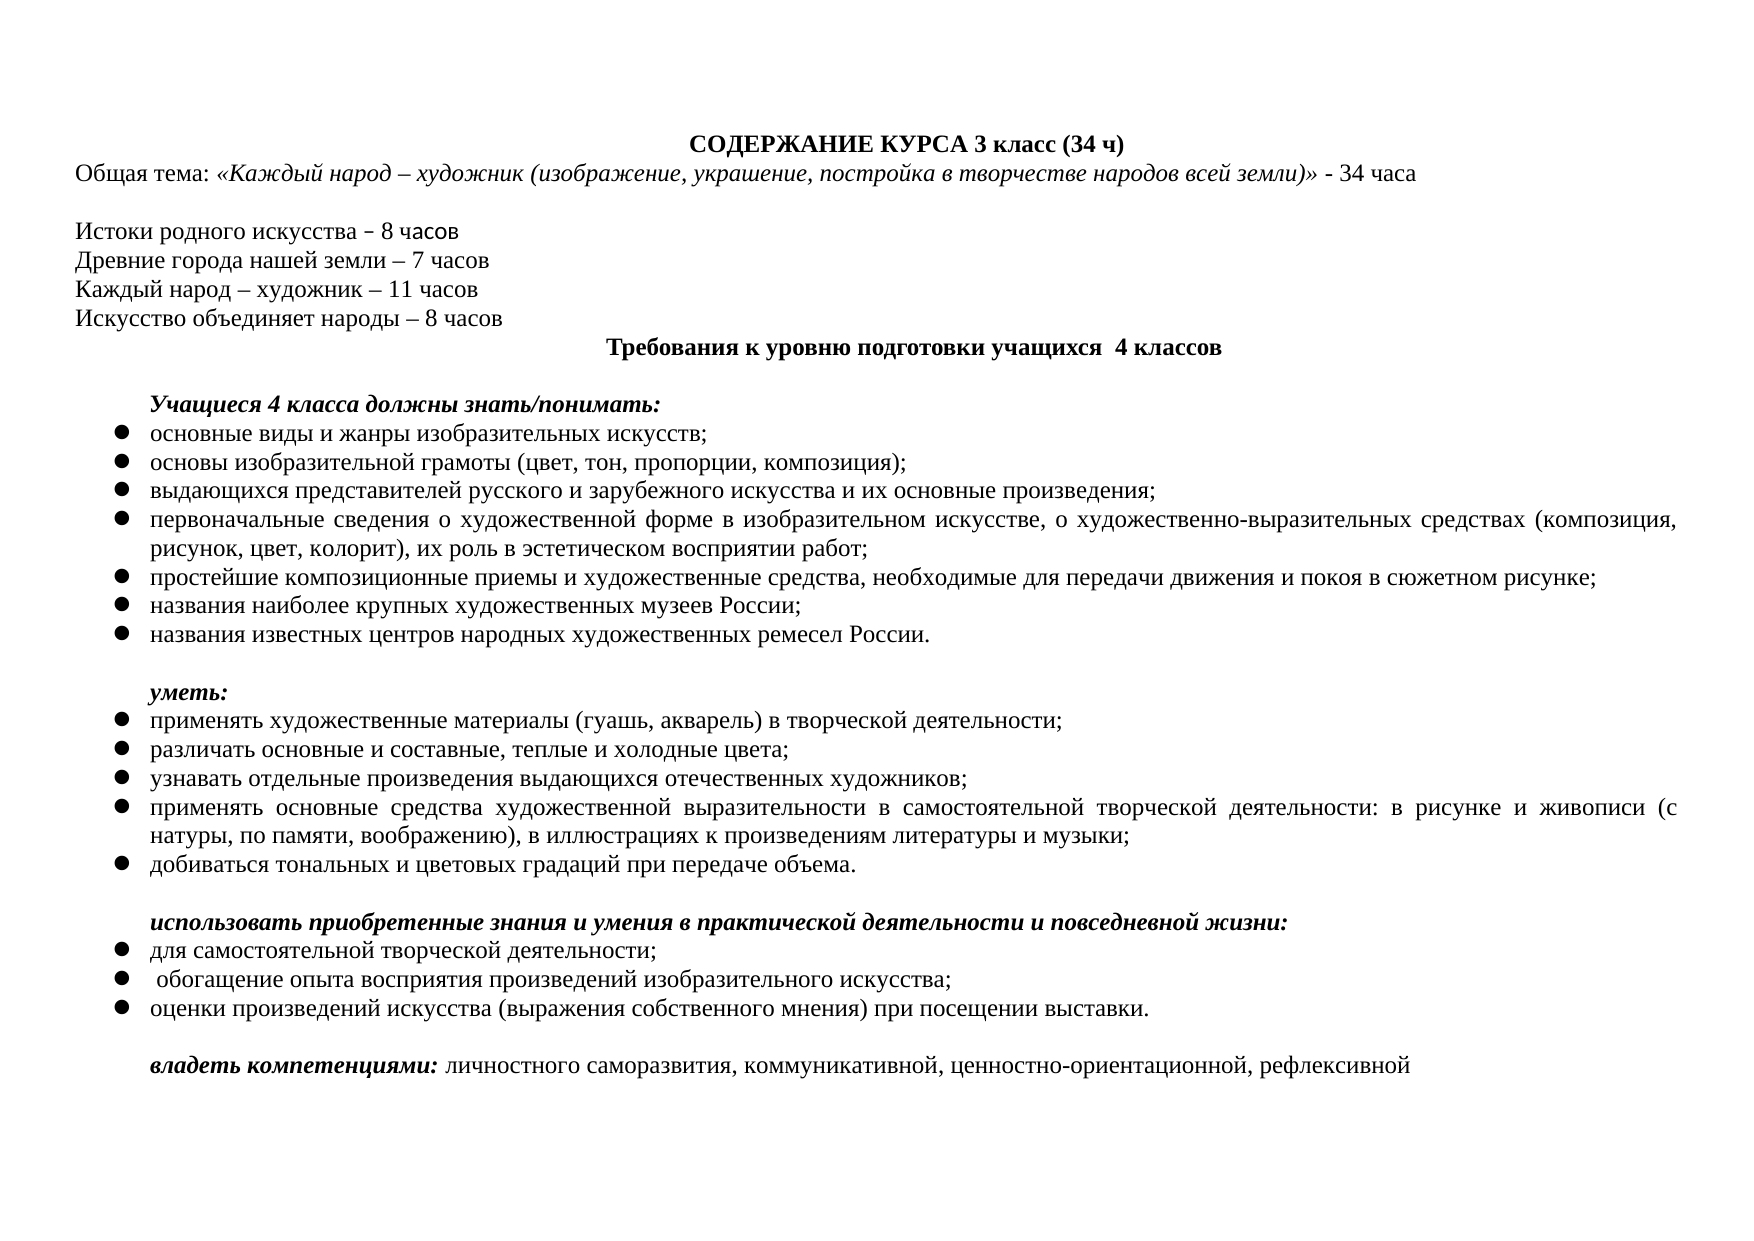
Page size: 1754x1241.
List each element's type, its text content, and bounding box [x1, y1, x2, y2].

list названия наиболее крупных художественных музеев России; [112, 591, 1679, 619]
list названия известных центров народных художественных ремесел России. [112, 619, 1679, 648]
text уметь: [150, 677, 1679, 706]
list основы изобразительной грамоты (цвет, тон, пропорции, композиция); [112, 447, 1679, 476]
list первоначальные сведения о художественной форме в изобразительном искусстве, о художественно-выразительных средствах (композиция, рисунок, цвет, колорит), их роль в эстетическом восприятии работ; [112, 504, 1679, 562]
text СОДЕРЖАНИЕ КУРСА 3 класс (34 ч) [75, 129, 1679, 158]
list обогащение опыта восприятия произведений изобразительного искусства; [112, 964, 1679, 993]
list применять художественные материалы (гуашь, акварель) в творческой деятельности; [112, 706, 1679, 734]
list простейшие композиционные приемы и художественные средства, необходимые для передачи движения и покоя в сюжетном рисунке; [112, 562, 1679, 591]
list оценки произведений искусства (выражения собственного мнения) при посещении выставки. [112, 993, 1679, 1022]
text Требования к уровню подготовки учащихся 4 классов [75, 332, 1679, 361]
text Истоки родного искусства – 8 часов [75, 215, 1679, 246]
list для самостоятельной творческой деятельности; [112, 936, 1679, 964]
list выдающихся представителей русского и зарубежного искусства и их основные произведения; [112, 476, 1679, 504]
list применять основные средства художественной выразительности в самостоятельной творческой деятельности: в рисунке и живописи (с натуры, по памяти, воображению), в иллюстрациях к произведениям литературы и музыки; [112, 792, 1679, 849]
text владеть компетенциями: личностного саморазвития, коммуникативной, ценностно-ориентационной, рефлексивной [75, 1051, 1679, 1079]
text Древние города нашей земли – 7 часов [75, 246, 1679, 274]
text Каждый народ – художник – 11 часов [75, 274, 1679, 303]
list различать основные и составные, теплые и холодные цвета; [112, 734, 1679, 763]
text Искусство объединяет народы – 8 часов [75, 303, 1679, 332]
text использовать приобретенные знания и умения в практической деятельности и повседневной жизни: [150, 907, 1679, 936]
list узнавать отдельные произведения выдающихся отечественных художников; [112, 763, 1679, 792]
list добиваться тональных и цветовых градаций при передаче объема. [112, 849, 1679, 878]
text Учащиеся 4 класса должны знать/понимать: [75, 389, 1679, 418]
text Общая тема: «Каждый народ – художник (изображение, украшение, постройка в творчестве народов всей земли)» - 34 часа [75, 158, 1679, 186]
list основные виды и жанры изобразительных искусств; [112, 418, 1679, 447]
